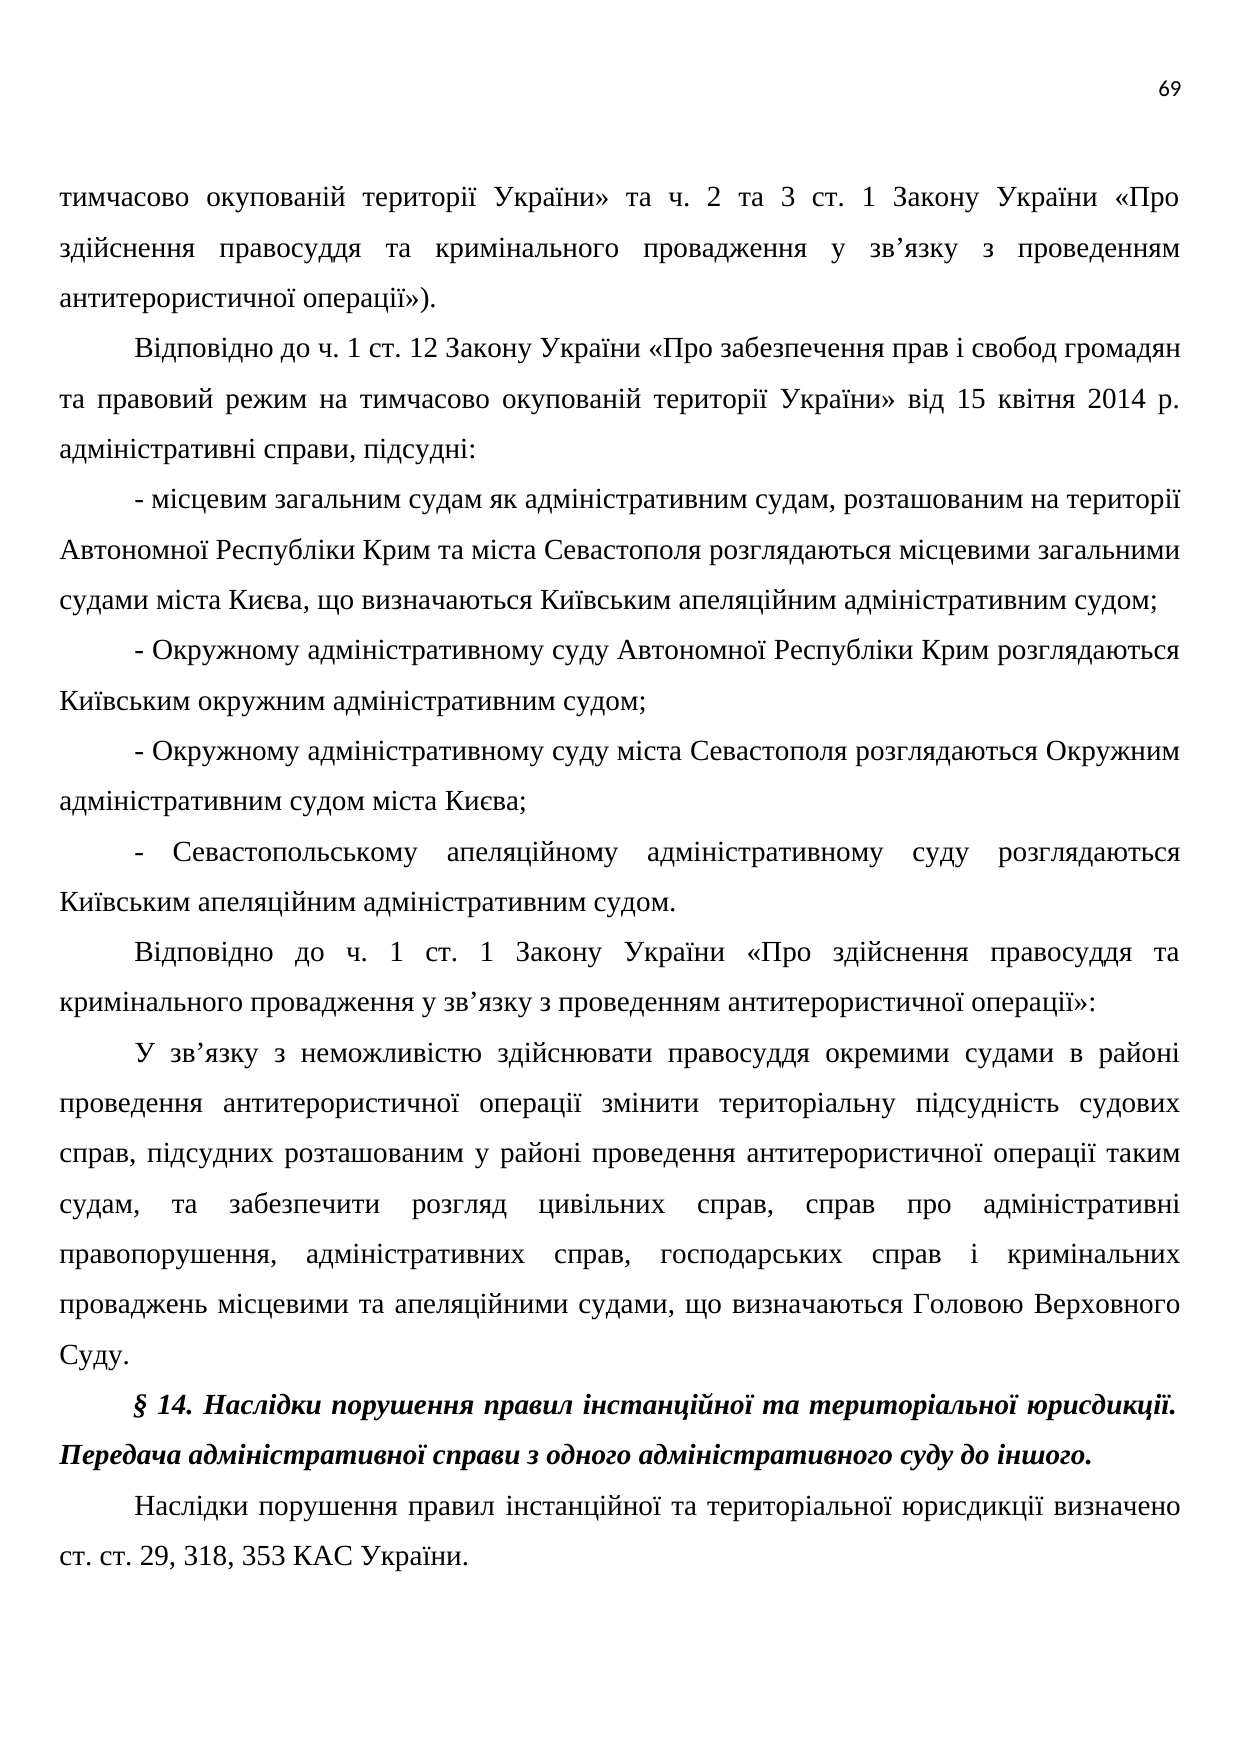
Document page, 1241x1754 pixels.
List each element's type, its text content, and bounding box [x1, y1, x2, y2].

text - місцевим загальним судам як адміністративним судам, розташованим на території Автономної Республіки Крим та міста Севастополя розглядаються місцевими загальними судами міста Києва, що визначаються Київським апеляційним адміністративним судом; [59, 481, 1181, 616]
text - Севастопольському апеляційному адміністративному суду розглядаються Київським апеляційним адміністративним судом. [59, 834, 1181, 917]
text - Окружному адміністративному суду Автономної Республіки Крим розглядаються Київським окружним адміністративним судом; [59, 632, 1181, 716]
text У зв’язку з неможливістю здійснювати правосуддя окремими судами в районі проведення антитерористичної операції змінити територіальну підсудність судових справ, підсудних розташованим у районі проведення антитерористичної операції таким судам, та забезпечити розгляд цивільних справ, справ про адміністративні правопорушення, адміністративних справ, господарських справ і кримінальних проваджень місцевими та апеляційними судами, що визначаються Головою Верховного Суду. [59, 1035, 1181, 1370]
text Відповідно до ч. 1 ст. 1 Закону України «Про здійснення правосуддя та кримінального провадження у зв’язку з проведенням антитерористичної операції»: [59, 934, 1181, 1018]
text - Окружному адміністративному суду міста Севастополя розглядаються Окружним адміністративним судом міста Києва; [59, 733, 1181, 817]
text Відповідно до ч. 1 ст. 12 Закону України «Про забезпечення прав і свобод громадян та правовий режим на тимчасово окупованій території України» від 15 квітня 2014 р. адміністративні справи, підсудні: [59, 331, 1181, 465]
text Наслідки порушення правил інстанційної та територіальної юрисдикції визначено ст. ст. 29, 318, 353 КАС України. [59, 1488, 1181, 1572]
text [59, 179, 1181, 314]
text § 14. Наслідки порушення правил інстанційної та територіальної юрисдикції. Передача адміністративної справи з одного адміністративного суду до іншого. [59, 1387, 1181, 1471]
